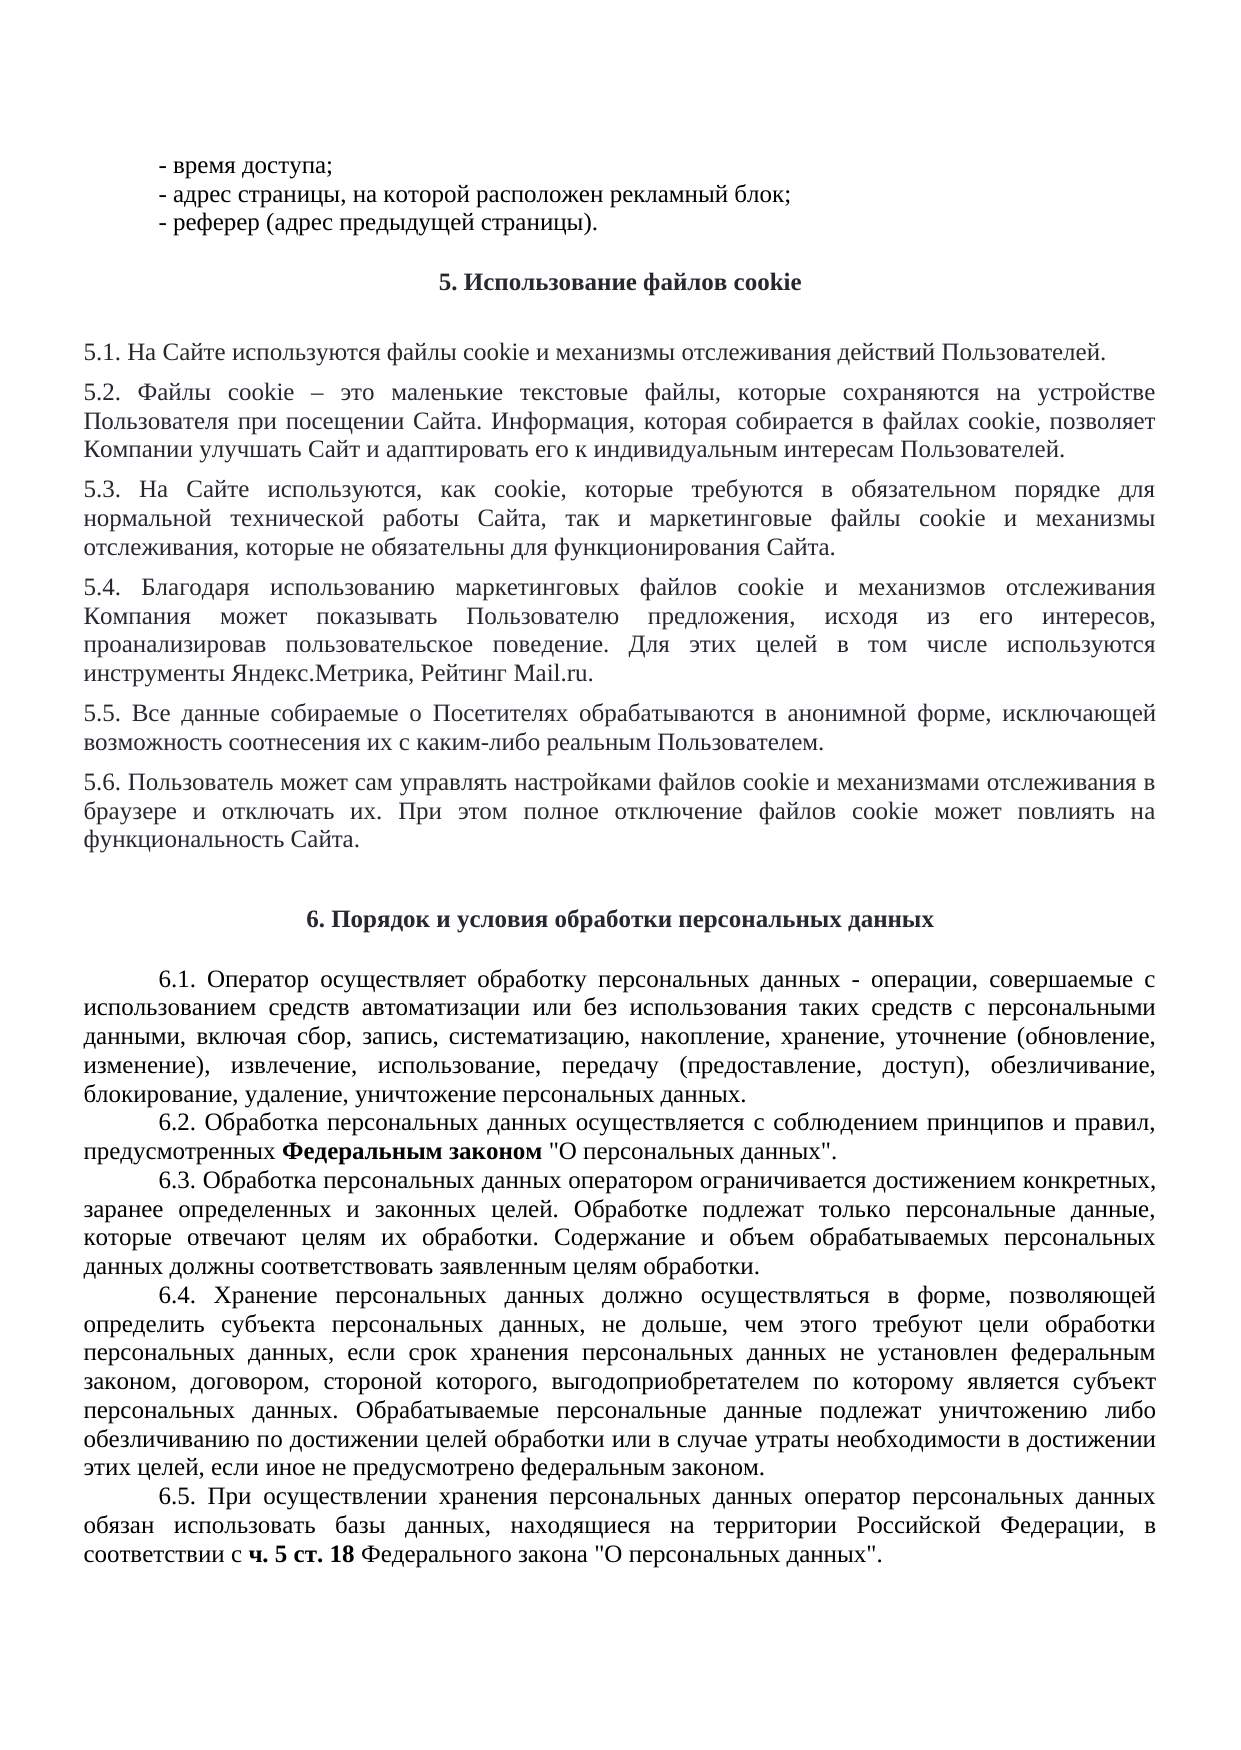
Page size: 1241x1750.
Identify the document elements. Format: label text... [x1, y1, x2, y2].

subtitle 5.2. Файлы cookie – это маленькие текстовые файлы, которые сохраняются на устройстве Пользователя при посещении Сайта. Информация, которая собирается в файлах cookie, позволяет Компании улучшать Сайт и адаптировать его к индивидуальным интересам Пользователей. [83, 377, 1157, 463]
subtitle 5.5. Все данные собираемые о Посетителях обрабатываются в анонимной форме, исключающей возможность соотнесения их с каким-либо реальным Пользователем. [83, 698, 1157, 756]
text - реферер (адрес предыдущей страницы). [83, 207, 1157, 236]
subtitle 6. Порядок и условия обработки персональных данных [83, 904, 1157, 933]
text 6.4. Хранение персональных данных должно осуществляться в форме, позволяющей определить субъекта персональных данных, не дольше, чем этого требуют цели обработки персональных данных, если срок хранения персональных данных не установлен федеральным законом, договором, стороной которого, выгодоприобретателем по которому является субъект персональных данных. Обрабатываемые персональные данные подлежат уничтожению либо обезличиванию по достижении целей обработки или в случае утраты необходимости в достижении этих целей, если иное не предусмотрено федеральным законом. [83, 1280, 1157, 1481]
text 6.2. Обработка персональных данных осуществляется с соблюдением принципов и правил, предусмотренных Федеральным законом "О персональных данных". [83, 1107, 1157, 1165]
text 6.3. Обработка персональных данных оператором ограничивается достижением конкретных, заранее определенных и законных целей. Обработке подлежат только персональные данные, которые отвечают целям их обработки. Содержание и объем обрабатываемых персональных данных должны соответствовать заявленным целям обработки. [83, 1165, 1157, 1280]
subtitle 5.1. На Сайте используются файлы cookie и механизмы отслеживания действий Пользователей. [83, 337, 1157, 366]
subtitle 5. Использование файлов cookie [83, 267, 1157, 295]
text - адрес страницы, на которой расположен рекламный блок; [83, 179, 1157, 207]
text - время доступа; [83, 150, 1157, 179]
text 6.5. При осуществлении хранения персональных данных оператор персональных данных обязан использовать базы данных, находящиеся на территории Российской Федерации, в соответствии с ч. 5 ст. 18 Федерального закона "О персональных данных". [83, 1481, 1157, 1567]
subtitle 5.3. На Сайте используются, как cookie, которые требуются в обязательном порядке для нормальной технической работы Сайта, так и маркетинговые файлы cookie и механизмы отслеживания, которые не обязательны для функционирования Сайта. [83, 474, 1157, 561]
text 6.1. Оператор осуществляет обработку персональных данных - операции, совершаемые с использованием средств автоматизации или без использования таких средств с персональными данными, включая сбор, запись, систематизацию, накопление, хранение, уточнение (обновление, изменение), извлечение, использование, передачу (предоставление, доступ), обезличивание, блокирование, удаление, уничтожение персональных данных. [83, 964, 1157, 1107]
subtitle 5.4. Благодаря использованию маркетинговых файлов cookie и механизмов отслеживания Компания может показывать Пользователю предложения, исходя из его интересов, проанализировав пользовательское поведение. Для этих целей в том числе используются инструменты Яндекс.Метрика, Рейтинг Mail.ru. [83, 572, 1157, 687]
subtitle 5.6. Пользователь может сам управлять настройками файлов cookie и механизмами отслеживания в браузере и отключать их. При этом полное отключение файлов cookie может повлиять на функциональность Сайта. [83, 767, 1157, 853]
